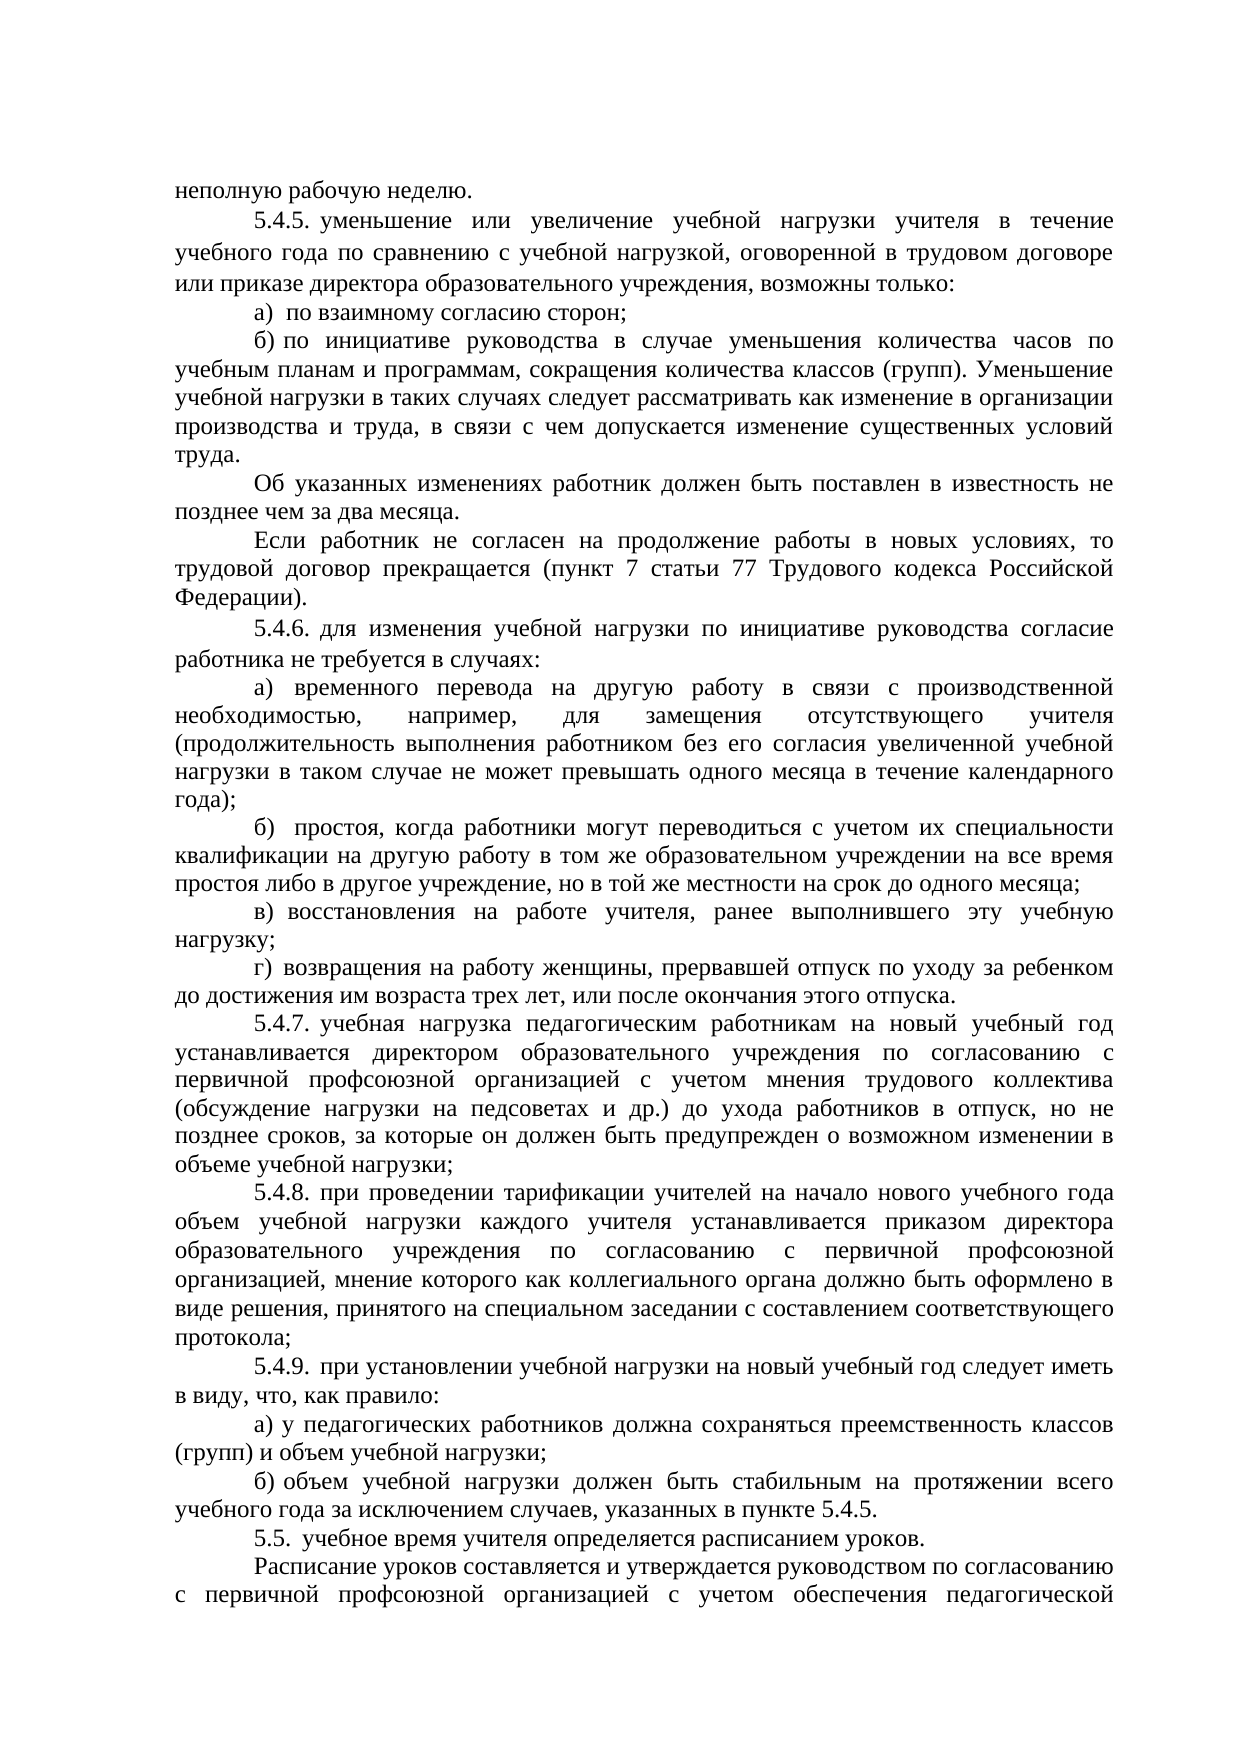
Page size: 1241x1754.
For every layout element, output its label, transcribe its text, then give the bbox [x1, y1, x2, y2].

list учебная нагрузка педагогическим работникам на новый учебный год устанавливается директором образовательного учреждения по согласованию с первичной профсоюзной организацией с учетом мнения трудового коллектива (обсуждение нагрузки на педсоветах и др.) до ухода работников в отпуск, но не позднее сроков, за которые он должен быть предупрежден о возможном изменении в объеме учебной нагрузки; [174, 1009, 1114, 1178]
text г) возвращения на работу женщины, прервавшей отпуск по уходу за ребенком до достижения им возраста трех лет, или после окончания этого отпуска. [174, 953, 1114, 1009]
list при проведении тарификации учителей на начало нового учебного года объем учебной нагрузки каждого учителя устанавливается приказом директора образовательного учреждения по согласованию с первичной профсоюзной организацией, мнение которого как коллегиального органа должно быть оформлено в виде решения, принятого на специальном заседании с составлением соответствующего протокола; [174, 1178, 1114, 1351]
list уменьшение или увеличение учебной нагрузки учителя в течение учебного года по сравнению с учебной нагрузкой, оговоренной в трудовом договоре или приказе директора образовательного учреждения, возможны только: [174, 204, 1114, 297]
text б) простоя, когда работники могут переводиться с учетом их специальности квалификации на другую работу в том же образовательном учреждении на все время простоя либо в другое учреждение, но в той же местности на срок до одного месяца; [174, 813, 1114, 897]
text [174, 1552, 1114, 1608]
text а) временного перевода на другую работу в связи с производственной необходимостью, например, для замещения отсутствующего учителя (продолжительность выполнения работником без его согласия увеличенной учебной нагрузки в таком случае не может превышать одного месяца в течение календарного года); [174, 673, 1114, 813]
text а) по взаимному согласию сторон; [174, 297, 1114, 326]
list для изменения учебной нагрузки по инициативе руководства согласие работника не требуется в случаях: [174, 611, 1114, 673]
text в) восстановления на работе учителя, ранее выполнившего эту учебную нагрузку; [174, 897, 1114, 953]
text б) объем учебной нагрузки должен быть стабильным на протяжении всего учебного года за исключением случаев, указанных в пункте 5.4.5. [174, 1466, 1114, 1523]
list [174, 176, 1114, 204]
list учебное время учителя определяется расписанием уроков. [174, 1523, 1114, 1552]
text а) у педагогических работников должна сохраняться преемственность классов (групп) и объем учебной нагрузки; [174, 1409, 1114, 1466]
text б) по инициативе руководства в случае уменьшения количества часов по учебным планам и программам, сокращения количества классов (групп). Уменьшение учебной нагрузки в таких случаях следует рассматривать как изменение в организации производства и труда, в связи с чем допускается изменение существенных условий труда. [174, 326, 1114, 468]
text Если работник не согласен на продолжение работы в новых условиях, то трудовой договор прекращается (пункт 7 статьи 77 Трудового кодекса Российской Федерации). [174, 526, 1114, 611]
text Об указанных изменениях работник должен быть поставлен в известность не позднее чем за два месяца. [174, 468, 1114, 526]
list при установлении учебной нагрузки на новый учебный год следует иметь в виду, что, как правило: [174, 1351, 1114, 1409]
